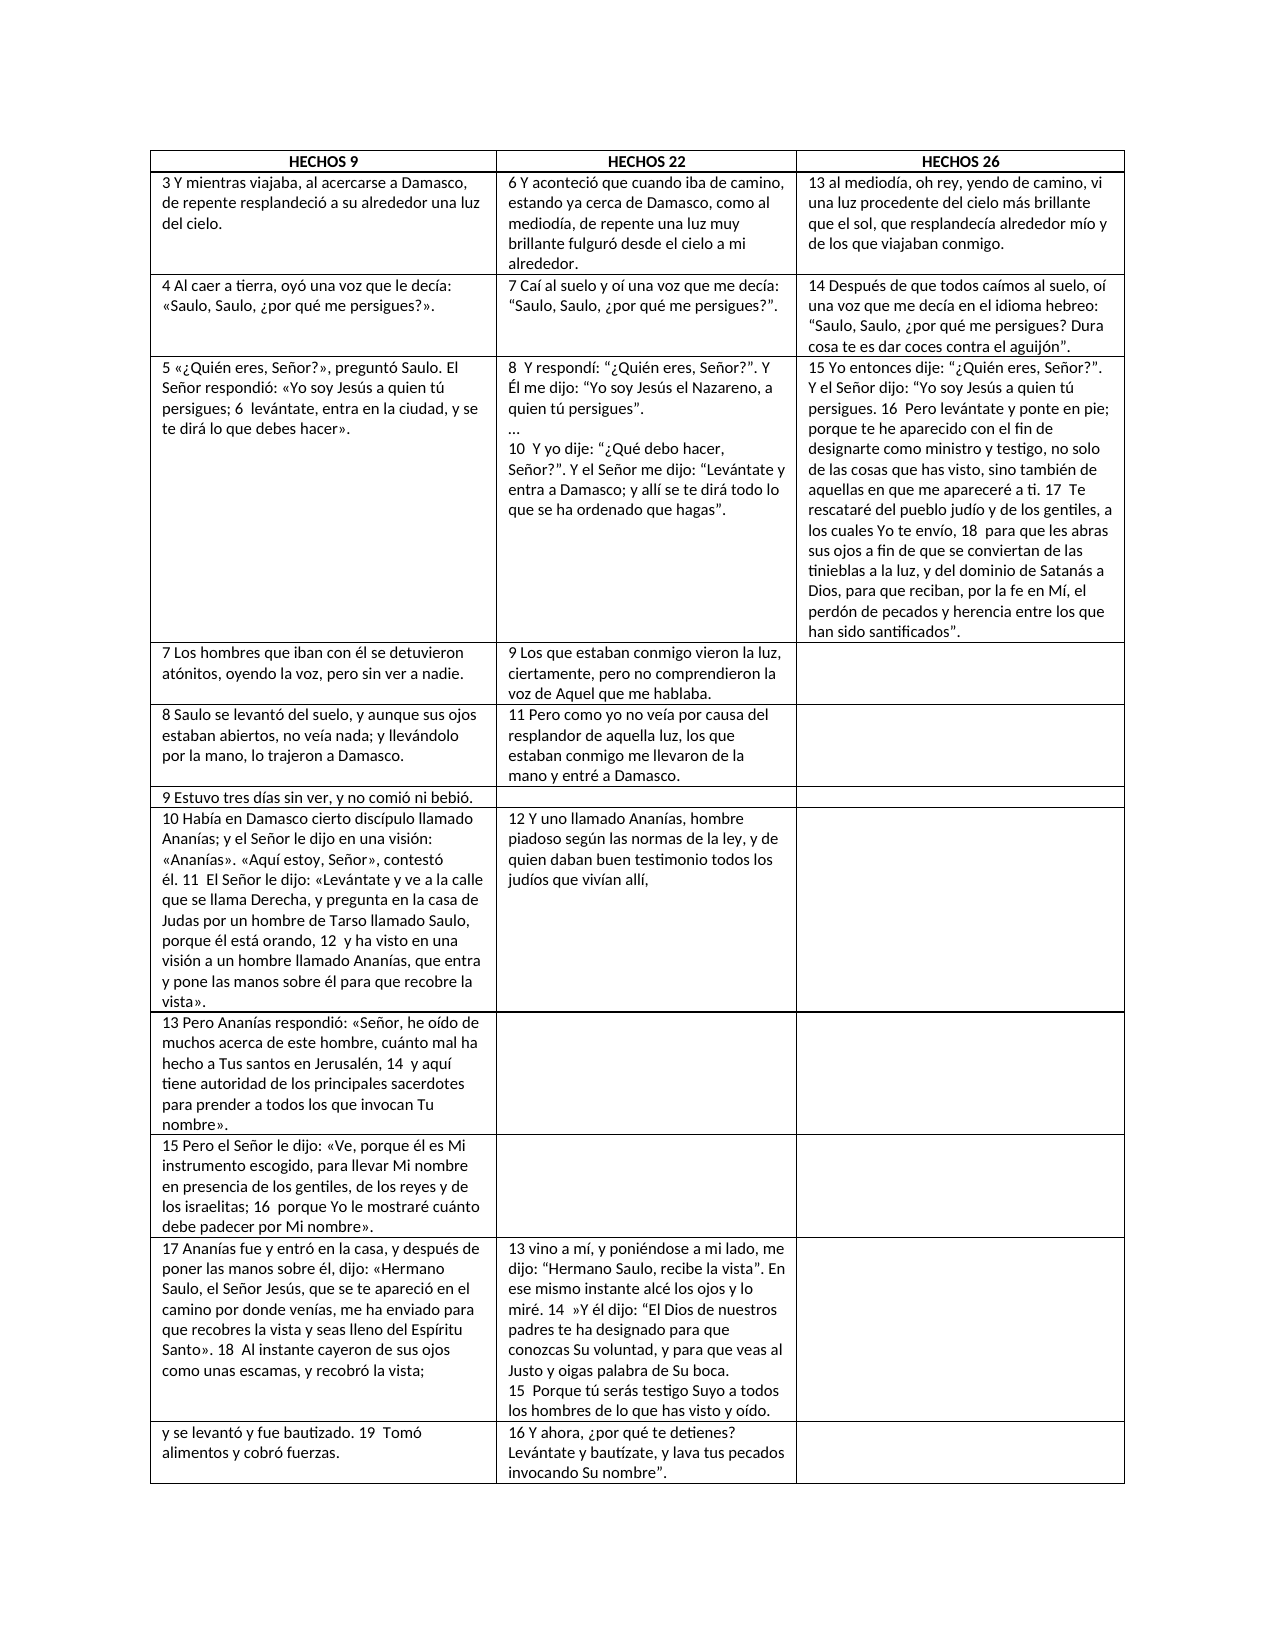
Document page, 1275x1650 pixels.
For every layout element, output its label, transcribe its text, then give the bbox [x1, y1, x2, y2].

table_cell 8 Saulo se levantó del suelo, y aunque sus ojos estaban abiertos, no veía nada; y llevándolo por la mano, lo trajeron a Damasco. [151, 705, 496, 786]
table_cell [797, 1422, 1124, 1483]
table_cell 7 Caí al suelo y oí una voz que me decía: “Saulo, Saulo, ¿por qué me persigues?”. [497, 275, 796, 356]
table_cell 13 Pero Ananías respondió: «Señor, he oído de muchos acerca de este hombre, cuánto mal ha hecho a Tus santos en Jerusalén, 14 y aquí tiene autoridad de los principales sacerdotes para prender a todos los que invocan Tu nombre». [151, 1013, 496, 1134]
table_cell [797, 808, 1124, 1011]
table_cell 5 «¿Quién eres, Señor?», preguntó Saulo. El Señor respondió: «Yo soy Jesús a quien tú persigues; 6 levántate, entra en la ciudad, y se te dirá lo que debes hacer». [151, 357, 496, 642]
table_cell 9 Estuvo tres días sin ver, y no comió ni bebió. [151, 787, 496, 807]
table_cell 16 Y ahora, ¿por qué te detienes? Levántate y bautízate, y lava tus pecados invocando Su nombre”. [497, 1422, 796, 1483]
table_cell [797, 787, 1124, 807]
table_cell 14 Después de que todos caímos al suelo, oí una voz que me decía en el idioma hebreo: “Saulo, Saulo, ¿por qué me persigues? Dura cosa te es dar coces contra el aguijón”. [797, 275, 1124, 356]
table_cell [797, 1013, 1124, 1134]
table_cell [797, 1238, 1124, 1421]
table_cell 10 Había en Damasco cierto discípulo llamado Ananías; y el Señor le dijo en una visión: «Ananías». «Aquí estoy, Señor», contestó él. 11 El Señor le dijo: «Levántate y ve a la calle que se llama Derecha, y pregunta en la casa de Judas por un hombre de Tarso llamado Saulo, porque él está orando, 12 y ha visto en una visión a un hombre llamado Ananías, que entra y pone las manos sobre él para que recobre la vista». [151, 808, 496, 1011]
table_cell [497, 787, 796, 807]
table_cell 4 Al caer a tierra, oyó una voz que le decía: «Saulo, Saulo, ¿por qué me persigues?». [151, 275, 496, 356]
table_cell 13 al mediodía, oh rey, yendo de camino, vi una luz procedente del cielo más brillante que el sol, que resplandecía alrededor mío y de los que viajaban conmigo. [797, 173, 1124, 274]
table_cell [497, 1013, 796, 1134]
table_cell 8 Y respondí: “¿Quién eres, Señor?”. Y Él me dijo: “Yo soy Jesús el Nazareno, a quien tú persigues”. … 10 Y yo dije: “¿Qué debo hacer, Señor?”. Y el Señor me dijo: “Levántate y entra a Damasco; y allí se te dirá todo lo que se ha ordenado que hagas”. [497, 357, 796, 642]
table_cell y se levantó y fue bautizado. 19 Tomó alimentos y cobró fuerzas. [151, 1422, 496, 1483]
table_cell 17 Ananías fue y entró en la casa, y después de poner las manos sobre él, dijo: «Hermano Saulo, el Señor Jesús, que se te apareció en el camino por donde venías, me ha enviado para que recobres la vista y seas lleno del Espíritu Santo». 18 Al instante cayeron de sus ojos como unas escamas, y recobró la vista; [151, 1238, 496, 1421]
table_header HECHOS 22 [497, 151, 796, 171]
table_cell 9 Los que estaban conmigo vieron la luz, ciertamente, pero no comprendieron la voz de Aquel que me hablaba. [497, 643, 796, 704]
table_cell 3 Y mientras viajaba, al acercarse a Damasco, de repente resplandeció a su alrededor una luz del cielo. [151, 173, 496, 274]
table_header HECHOS 9 [151, 151, 496, 171]
table_header HECHOS 26 [797, 151, 1124, 171]
table_cell 15 Yo entonces dije: “¿Quién eres, Señor?”. Y el Señor dijo: “Yo soy Jesús a quien tú persigues. 16 Pero levántate y ponte en pie; porque te he aparecido con el fin de designarte como ministro y testigo, no solo de las cosas que has visto, sino también de aquellas en que me apareceré a ti. 17 Te rescataré del pueblo judío y de los gentiles, a los cuales Yo te envío, 18 para que les abras sus ojos a fin de que se conviertan de las tinieblas a la luz, y del dominio de Satanás a Dios, para que reciban, por la fe en Mí, el perdón de pecados y herencia entre los que han sido santificados”. [797, 357, 1124, 642]
table_cell 12 Y uno llamado Ananías, hombre piadoso según las normas de la ley, y de quien daban buen testimonio todos los judíos que vivían allí, [497, 808, 796, 1011]
table_cell [797, 705, 1124, 786]
table_cell [797, 1135, 1124, 1237]
table_cell [497, 1135, 796, 1237]
table_cell 6 Y aconteció que cuando iba de camino, estando ya cerca de Damasco, como al mediodía, de repente una luz muy brillante fulguró desde el cielo a mi alrededor. [497, 173, 796, 274]
table_cell 13 vino a mí, y poniéndose a mi lado, me dijo: “Hermano Saulo, recibe la vista”. En ese mismo instante alcé los ojos y lo miré. 14 »Y él dijo: “El Dios de nuestros padres te ha designado para que conozcas Su voluntad, y para que veas al Justo y oigas palabra de Su boca. 15 Porque tú serás testigo Suyo a todos los hombres de lo que has visto y oído. [497, 1238, 796, 1421]
table_cell [797, 643, 1124, 704]
table_cell 11 Pero como yo no veía por causa del resplandor de aquella luz, los que estaban conmigo me llevaron de la mano y entré a Damasco. [497, 705, 796, 786]
table_cell 15 Pero el Señor le dijo: «Ve, porque él es Mi instrumento escogido, para llevar Mi nombre en presencia de los gentiles, de los reyes y de los israelitas; 16 porque Yo le mostraré cuánto debe padecer por Mi nombre». [151, 1135, 496, 1237]
table_cell 7 Los hombres que iban con él se detuvieron atónitos, oyendo la voz, pero sin ver a nadie. [151, 643, 496, 704]
